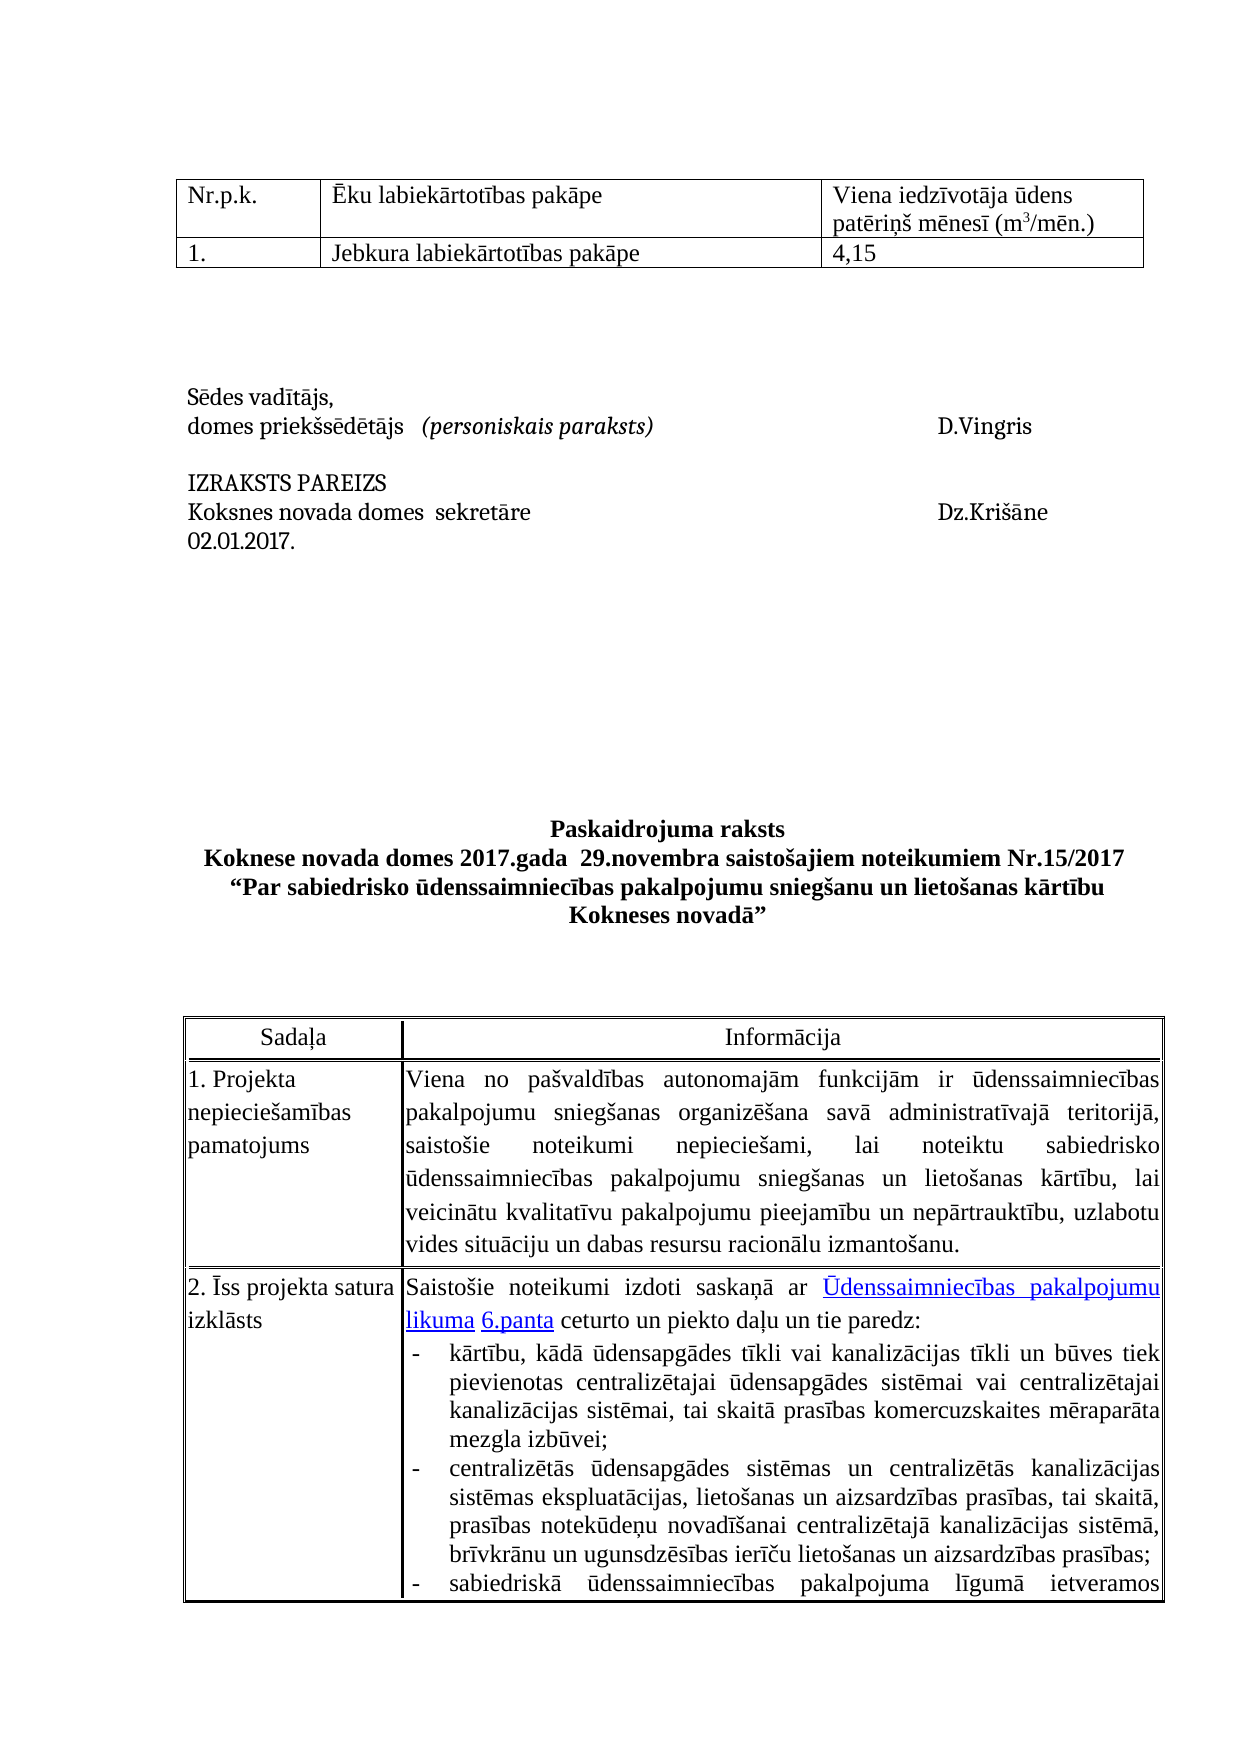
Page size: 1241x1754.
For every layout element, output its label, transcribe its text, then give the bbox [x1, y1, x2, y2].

table_header Ēku labiekārtotības pakāpe [321, 180, 821, 237]
table_header Sadaļa [186, 1019, 402, 1058]
text Koknese novada domes 2017.gada 29.novembra saistošajiem noteikumiem Nr.15/2017 “Par sabiedrisko ūdenssaimniecības pakalpojumu sniegšanu un lietošanas kārtību Kokneses novadā” [187, 843, 1147, 929]
table_cell 1. [177, 238, 320, 267]
text Koksnes novada domes sekretāre Dz.Krišāne [187, 498, 1240, 527]
text IZRAKSTS PAREIZS [187, 469, 1240, 498]
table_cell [402, 1266, 1163, 1600]
table_cell 4,15 [822, 238, 1143, 267]
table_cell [184, 1266, 402, 1600]
text domes priekšsēdētājs (personiskais paraksts) D.Vingris [187, 412, 1240, 441]
table_header Informācija [402, 1019, 1162, 1058]
table_header Nr.p.k. [177, 180, 320, 237]
table_cell Jebkura labiekārtotības pakāpe [321, 238, 821, 267]
table_header Viena iedzīvotāja ūdens patēriņš mēnesī (m3/mēn.) [822, 180, 1143, 237]
text Paskaidrojuma raksts [187, 814, 1147, 843]
table_cell Viena no pašvaldības autonomajām funkcijām ir ūdenssaimniecības pakalpojumu sniegšanas organizēšana savā administratīvajā teritorijā, saistošie noteikumi nepieciešami, lai noteiktu sabiedrisko ūdenssaimniecības pakalpojumu sniegšanas un lietošanas kārtību, lai veicinātu kvalitatīvu pakalpojumu pieejamību un nepārtrauktību, uzlabotu vides situāciju un dabas resursu racionālu izmantošanu. [404, 1058, 1162, 1266]
text Sēdes vadītājs, [187, 383, 1240, 412]
text 02.01.2017. [187, 527, 1240, 556]
table_cell 1. Projekta nepieciešamības pamatojums [186, 1058, 401, 1266]
